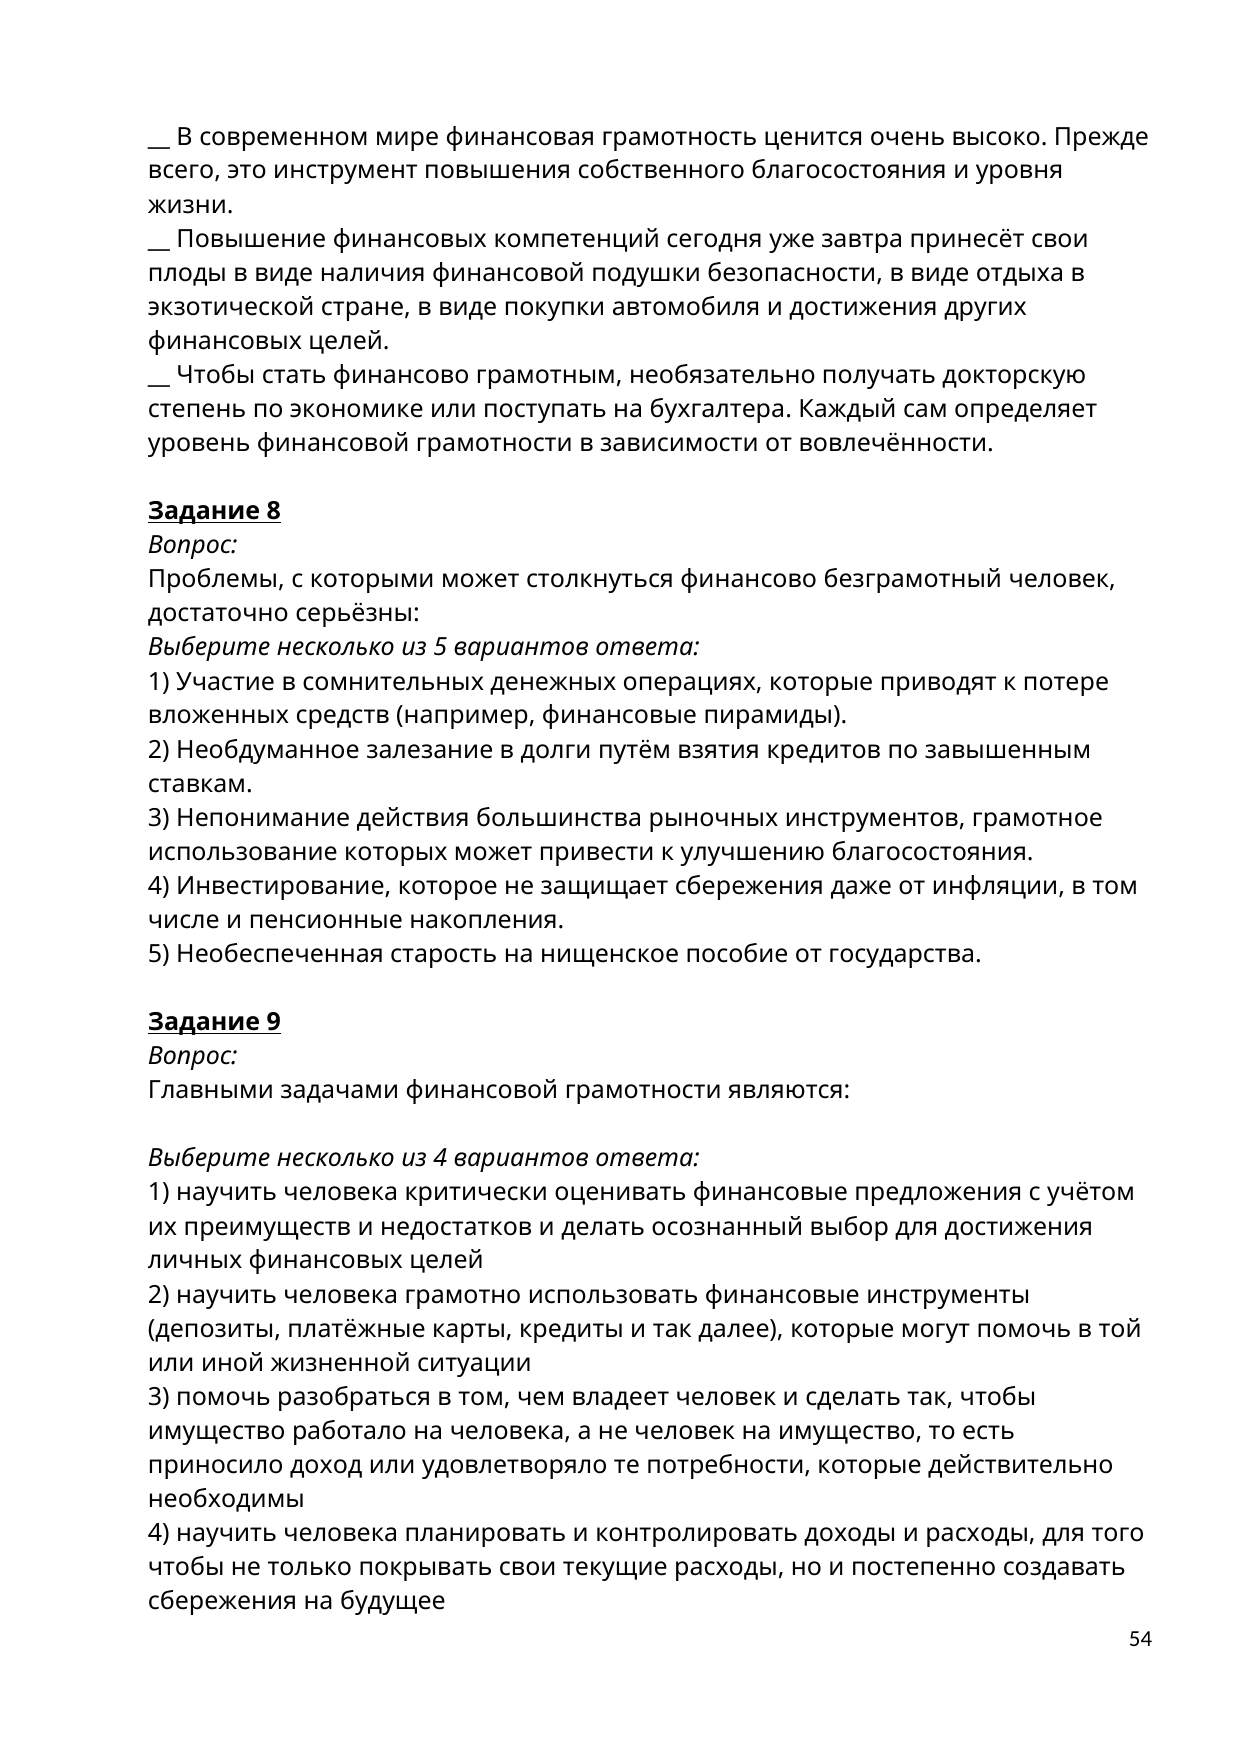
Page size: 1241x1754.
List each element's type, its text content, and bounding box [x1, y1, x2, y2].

text Выберите несколько из 5 вариантов ответа: [148, 629, 1152, 663]
text 2) научить человека грамотно использовать финансовые инструменты (депозиты, платёжные карты, кредиты и так далее), которые могут помочь в той или иной жизненной ситуации [148, 1276, 1152, 1378]
text __ В современном мире финансовая грамотность ценится очень высоко. Прежде всего, это инструмент повышения собственного благосостояния и уровня жизни. [148, 118, 1152, 220]
text __ Повышение финансовых компетенций сегодня уже завтра принесёт свои плоды в виде наличия финансовой подушки безопасности, в виде отдыха в экзотической стране, в виде покупки автомобиля и достижения других финансовых целей. [148, 220, 1152, 357]
text 2) Необдуманное залезание в долги путём взятия кредитов по завышенным ставкам. [148, 731, 1152, 799]
text 4) Инвестирование, которое не защищает сбережения даже от инфляции, в том числе и пенсионные накопления. [148, 867, 1152, 936]
text Задание 9 [148, 1004, 1152, 1038]
text Задание 8 [148, 493, 1152, 527]
text Вопрос: [148, 1038, 1152, 1072]
text 1) научить человека критически оценивать финансовые предложения с учётом их преимуществ и недостатков и делать осознанный выбор для достижения личных финансовых целей [148, 1174, 1152, 1276]
text Вопрос: [148, 527, 1152, 561]
text 1) Участие в сомнительных денежных операциях, которые приводят к потере вложенных средств (например, финансовые пирамиды). [148, 663, 1152, 731]
text 5) Необеспеченная старость на нищенское пособие от государства. [148, 936, 1152, 970]
text __ Чтобы стать финансово грамотным, необязательно получать докторскую степень по экономике или поступать на бухгалтера. Каждый сам определяет уровень финансовой грамотности в зависимости от вовлечённости. [148, 357, 1152, 459]
text 3) Непонимание действия большинства рыночных инструментов, грамотное использование которых может привести к улучшению благосостояния. [148, 799, 1152, 867]
text Проблемы, с которыми может столкнуться финансово безграмотный человек, достаточно серьёзны: [148, 561, 1152, 629]
text Главными задачами финансовой грамотности являются: [148, 1072, 1152, 1106]
text Выберите несколько из 4 вариантов ответа: [148, 1140, 1152, 1174]
text 4) научить человека планировать и контролировать доходы и расходы, для того чтобы не только покрывать свои текущие расходы, но и постепенно создавать сбережения на будущее [148, 1515, 1152, 1617]
text 3) помочь разобраться в том, чем владеет человек и сделать так, чтобы имущество работало на человека, а не человек на имущество, то есть приносило доход или удовлетворяло те потребности, которые действительно необходимы [148, 1378, 1152, 1515]
